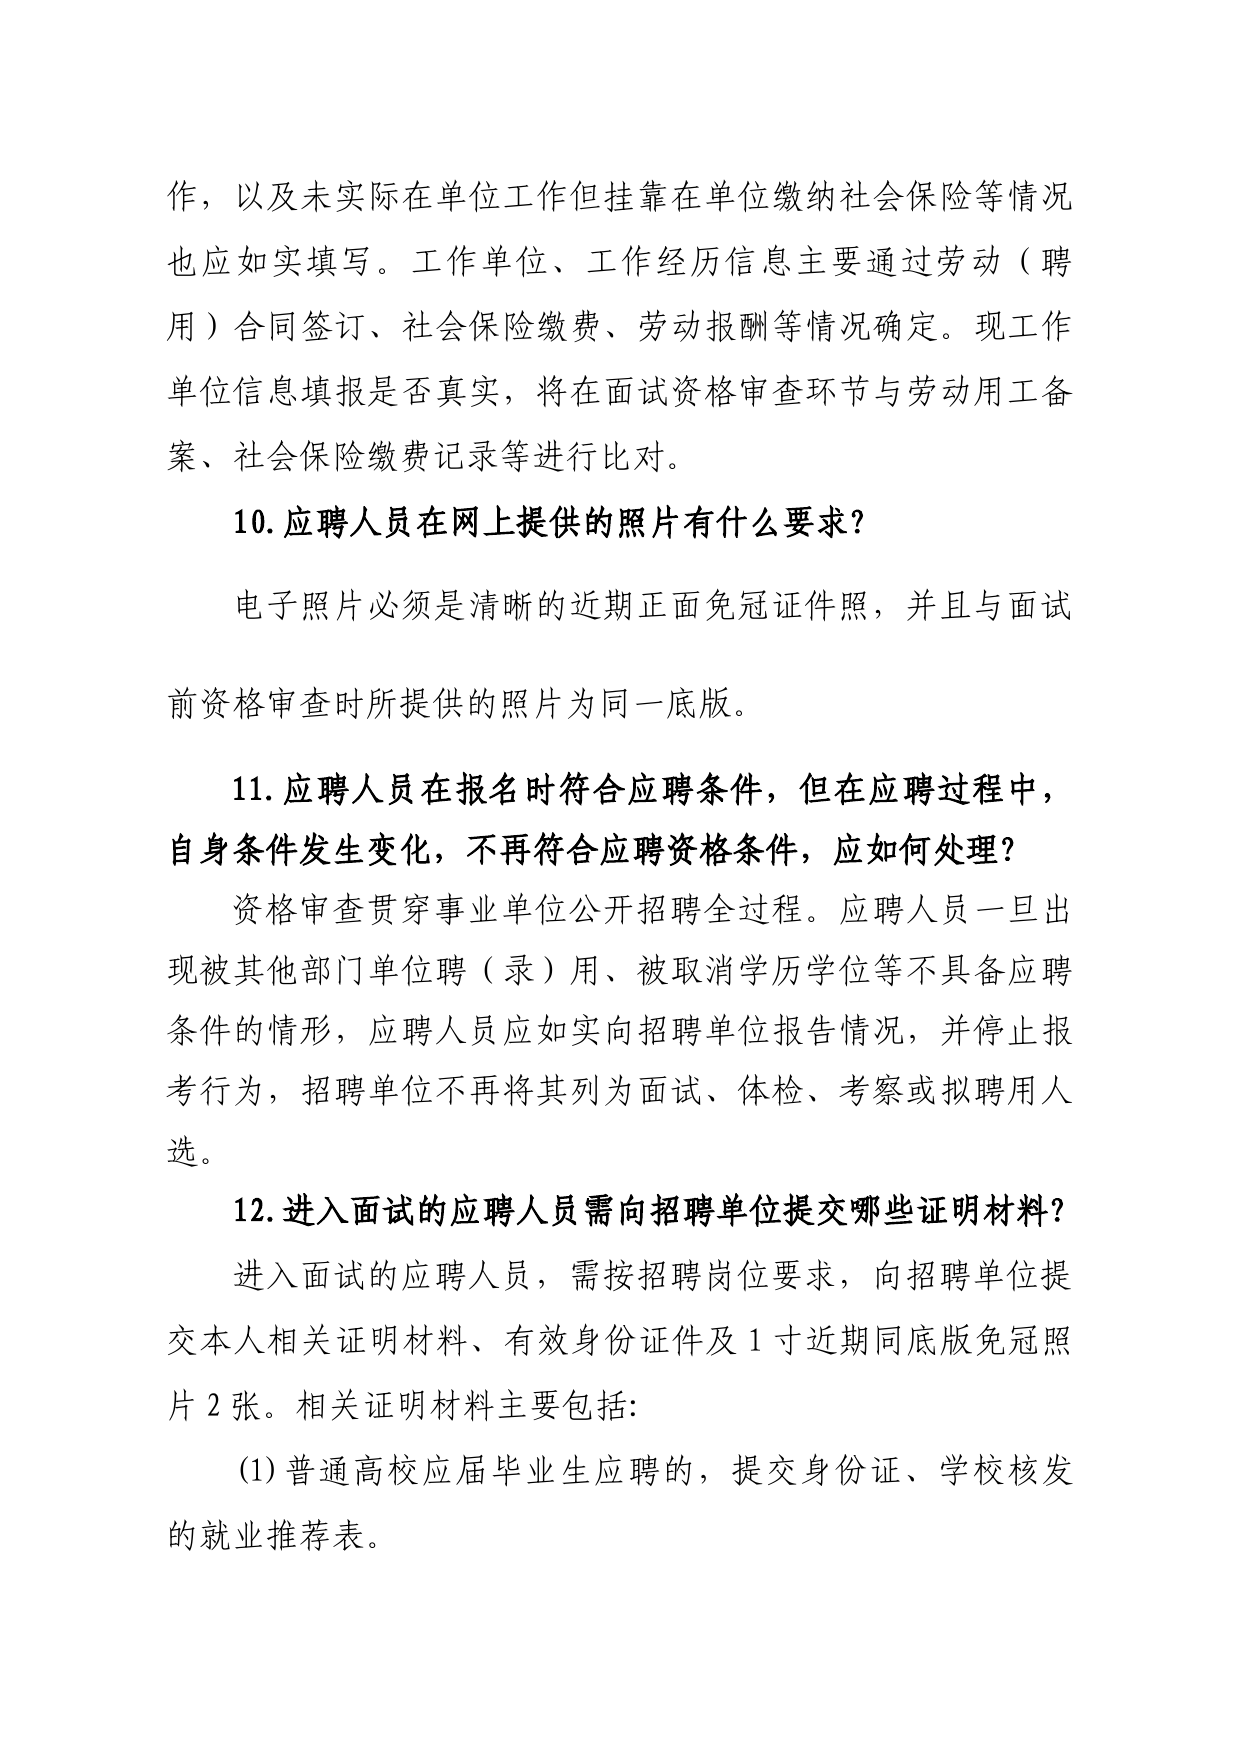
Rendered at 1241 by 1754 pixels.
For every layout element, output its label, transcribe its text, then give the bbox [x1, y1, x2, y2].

text 11.应聘人员在报名时符合应聘条件，但在应聘过程中，自身条件发生变化，不再符合应聘资格条件，应如何处理？ [165, 752, 1075, 873]
text 12.进入面试的应聘人员需向招聘单位提交哪些证明材料? [165, 1175, 1075, 1240]
text 资格审查贯穿事业单位公开招聘全过程。应聘人员一旦出现被其他部门单位聘（录）用、被取消学历学位等不具备应聘条件的情形，应聘人员应如实向招聘单位报告情况，并停止报考行为，招聘单位不再将其列为面试、体检、考察或拟聘用人选。 [165, 873, 1075, 1175]
text 电子照片必须是清晰的近期正面免冠证件照，并且与面试前资格审查时所提供的照片为同一底版。 [165, 571, 1075, 733]
text 10.应聘人员在网上提供的照片有什么要求? [165, 487, 1075, 552]
text 进入面试的应聘人员，需按招聘岗位要求，向招聘单位提交本人相关证明材料、有效身份证件及1寸近期同底版免冠照片2张。相关证明材料主要包括: [165, 1240, 1075, 1435]
text (1)普通高校应届毕业生应聘的，提交身份证、学校核发的就业推荐表。 [165, 1435, 1075, 1565]
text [165, 162, 1075, 487]
